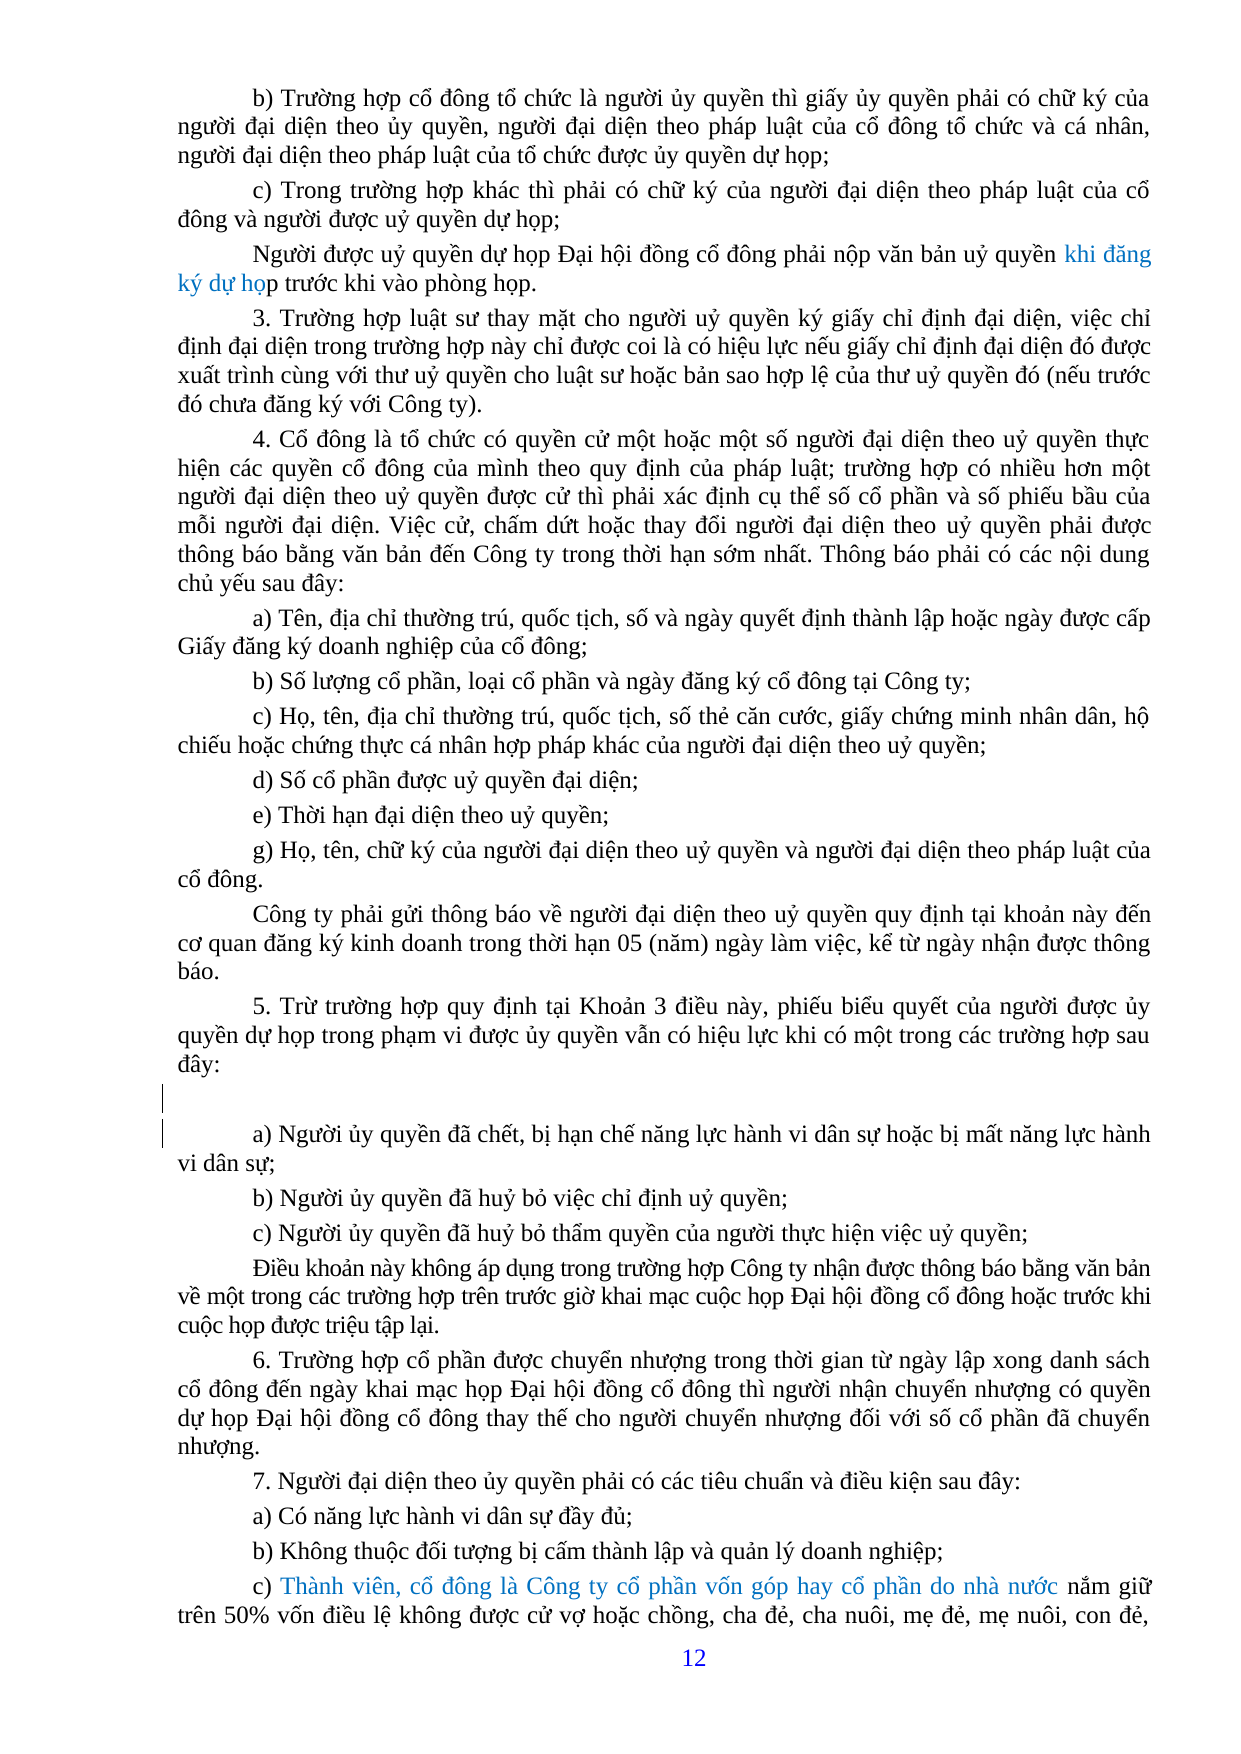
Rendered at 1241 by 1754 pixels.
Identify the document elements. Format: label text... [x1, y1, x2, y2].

text Điều khoản này không áp dụng trong trường hợp Công ty nhận được thông báo bằng văn bản về một trong các trường hợp trên trước giờ khai mạc cuộc họp Đại hội đồng cổ đông hoặc trước khi cuộc họp được triệu tập lại. [177, 1253, 1152, 1339]
text 6. Trường hợp cổ phần được chuyển nhượng trong thời gian từ ngày lập xong danh sách cổ đông đến ngày khai mạc họp Đại hội đồng cổ đông thì người nhận chuyển nhượng có quyền dự họp Đại hội đồng cổ đông thay thế cho người chuyển nhượng đối với số cổ phần đã chuyển nhượng. [177, 1345, 1152, 1460]
text a) Có năng lực hành vi dân sự đầy đủ; [177, 1501, 1152, 1530]
text g) Họ, tên, chữ ký của người đại diện theo uỷ quyền và người đại diện theo pháp luật của cổ đông. [177, 835, 1152, 893]
text Công ty phải gửi thông báo về người đại diện theo uỷ quyền quy định tại khoản này đến cơ quan đăng ký kinh doanh trong thời hạn 05 (năm) ngày làm việc, kể từ ngày nhận được thông báo. [177, 899, 1152, 985]
text c) Họ, tên, địa chỉ thường trú, quốc tịch, số thẻ căn cước, giấy chứng minh nhân dân, hộ chiếu hoặc chứng thực cá nhân hợp pháp khác của người đại diện theo uỷ quyền; [177, 701, 1152, 759]
text b) Không thuộc đối tượng bị cấm thành lập và quản lý doanh nghiệp; [177, 1536, 1152, 1565]
text b) Người ủy quyền đã huỷ bỏ việc chỉ định uỷ quyền; [177, 1183, 1152, 1211]
text c) Trong trường hợp khác thì phải có chữ ký của người đại diện theo pháp luật của cổ đông và người được uỷ quyền dự họp; [177, 175, 1152, 233]
text b) Số lượng cổ phần, loại cổ phần và ngày đăng ký cổ đông tại Công ty; [177, 666, 1152, 695]
text Người được uỷ quyền dự họp Đại hội đồng cổ đông phải nộp văn bản uỷ quyền khi đăng ký dự họp trước khi vào phòng họp. [177, 239, 1152, 296]
text 4. Cổ đông là tổ chức có quyền cử một hoặc một số người đại diện theo uỷ quyền thực hiện các quyền cổ đông của mình theo quy định của pháp luật; trường hợp có nhiều hơn một người đại diện theo uỷ quyền được cử thì phải xác định cụ thể số cổ phần và số phiếu bầu của mỗi người đại diện. Việc cử, chấm dứt hoặc thay đổi người đại diện theo uỷ quyền phải được thông báo bằng văn bản đến Công ty trong thời hạn sớm nhất. Thông báo phải có các nội dung chủ yếu sau đây: [177, 424, 1152, 596]
text c) Người ủy quyền đã huỷ bỏ thẩm quyền của người thực hiện việc uỷ quyền; [177, 1218, 1152, 1246]
text 3. Trường hợp luật sư thay mặt cho người uỷ quyền ký giấy chỉ định đại diện, việc chỉ định đại diện trong trường hợp này chỉ được coi là có hiệu lực nếu giấy chỉ định đại diện đó được xuất trình cùng với thư uỷ quyền cho luật sư hoặc bản sao hợp lệ của thư uỷ quyền đó (nếu trước đó chưa đăng ký với Công ty). [177, 303, 1152, 418]
text 5. Trừ trường hợp quy định tại Khoản 3 điều này, phiếu biểu quyết của người được ủy quyền dự họp trong phạm vi được ủy quyền vẫn có hiệu lực khi có một trong các trường hợp sau đây: [177, 991, 1152, 1078]
text e) Thời hạn đại diện theo uỷ quyền; [177, 800, 1152, 829]
text 7. Người đại diện theo ủy quyền phải có các tiêu chuẩn và điều kiện sau đây: [177, 1466, 1152, 1495]
text a) Người ủy quyền đã chết, bị hạn chế năng lực hành vi dân sự hoặc bị mất năng lực hành vi dân sự; [177, 1119, 1152, 1176]
text d) Số cổ phần được uỷ quyền đại diện; [177, 765, 1152, 794]
text a) Tên, địa chỉ thường trú, quốc tịch, số và ngày quyết định thành lập hoặc ngày được cấp Giấy đăng ký doanh nghiệp của cổ đông; [177, 603, 1152, 660]
text b) Trường hợp cổ đông tổ chức là người ủy quyền thì giấy ủy quyền phải có chữ ký của người đại diện theo ủy quyền, người đại diện theo pháp luật của cổ đông tổ chức và cá nhân, người đại diện theo pháp luật của tổ chức được ủy quyền dự họp; [177, 83, 1152, 169]
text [177, 1571, 1152, 1629]
